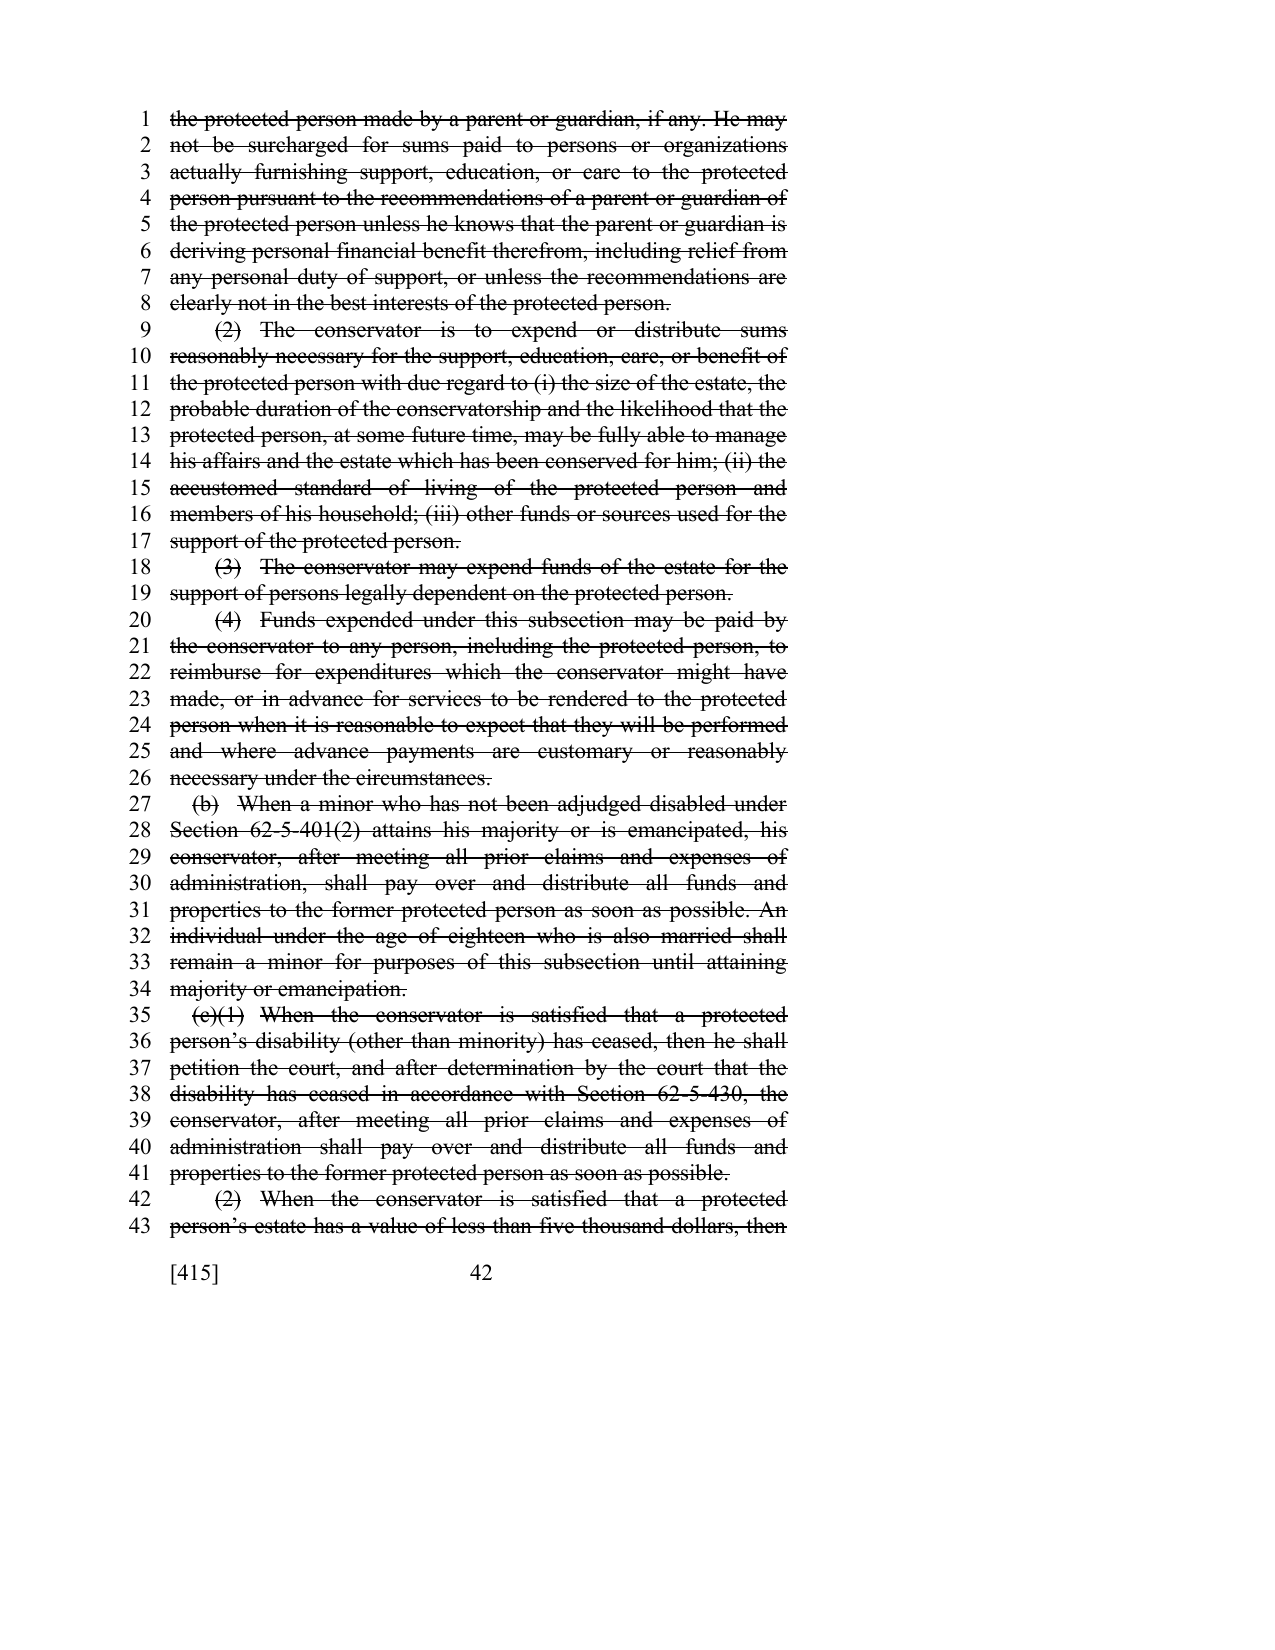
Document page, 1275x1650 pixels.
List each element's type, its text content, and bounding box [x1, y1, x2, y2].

text (4) Funds expended under this subsection may be paid by the conservator to any person, including the protected person, to reimburse for expenditures which the conservator might have made, or in advance for services to be rendered to the protected person when it is reasonable to expect that they will be performed and where advance payments are customary or reasonably necessary under the circumstances. [169, 606, 787, 646]
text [169, 120, 787, 146]
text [169, 1186, 787, 1226]
text (3) The conservator may expend funds of the estate for the support of persons legally dependent on the protected person. [169, 553, 787, 606]
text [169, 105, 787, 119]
